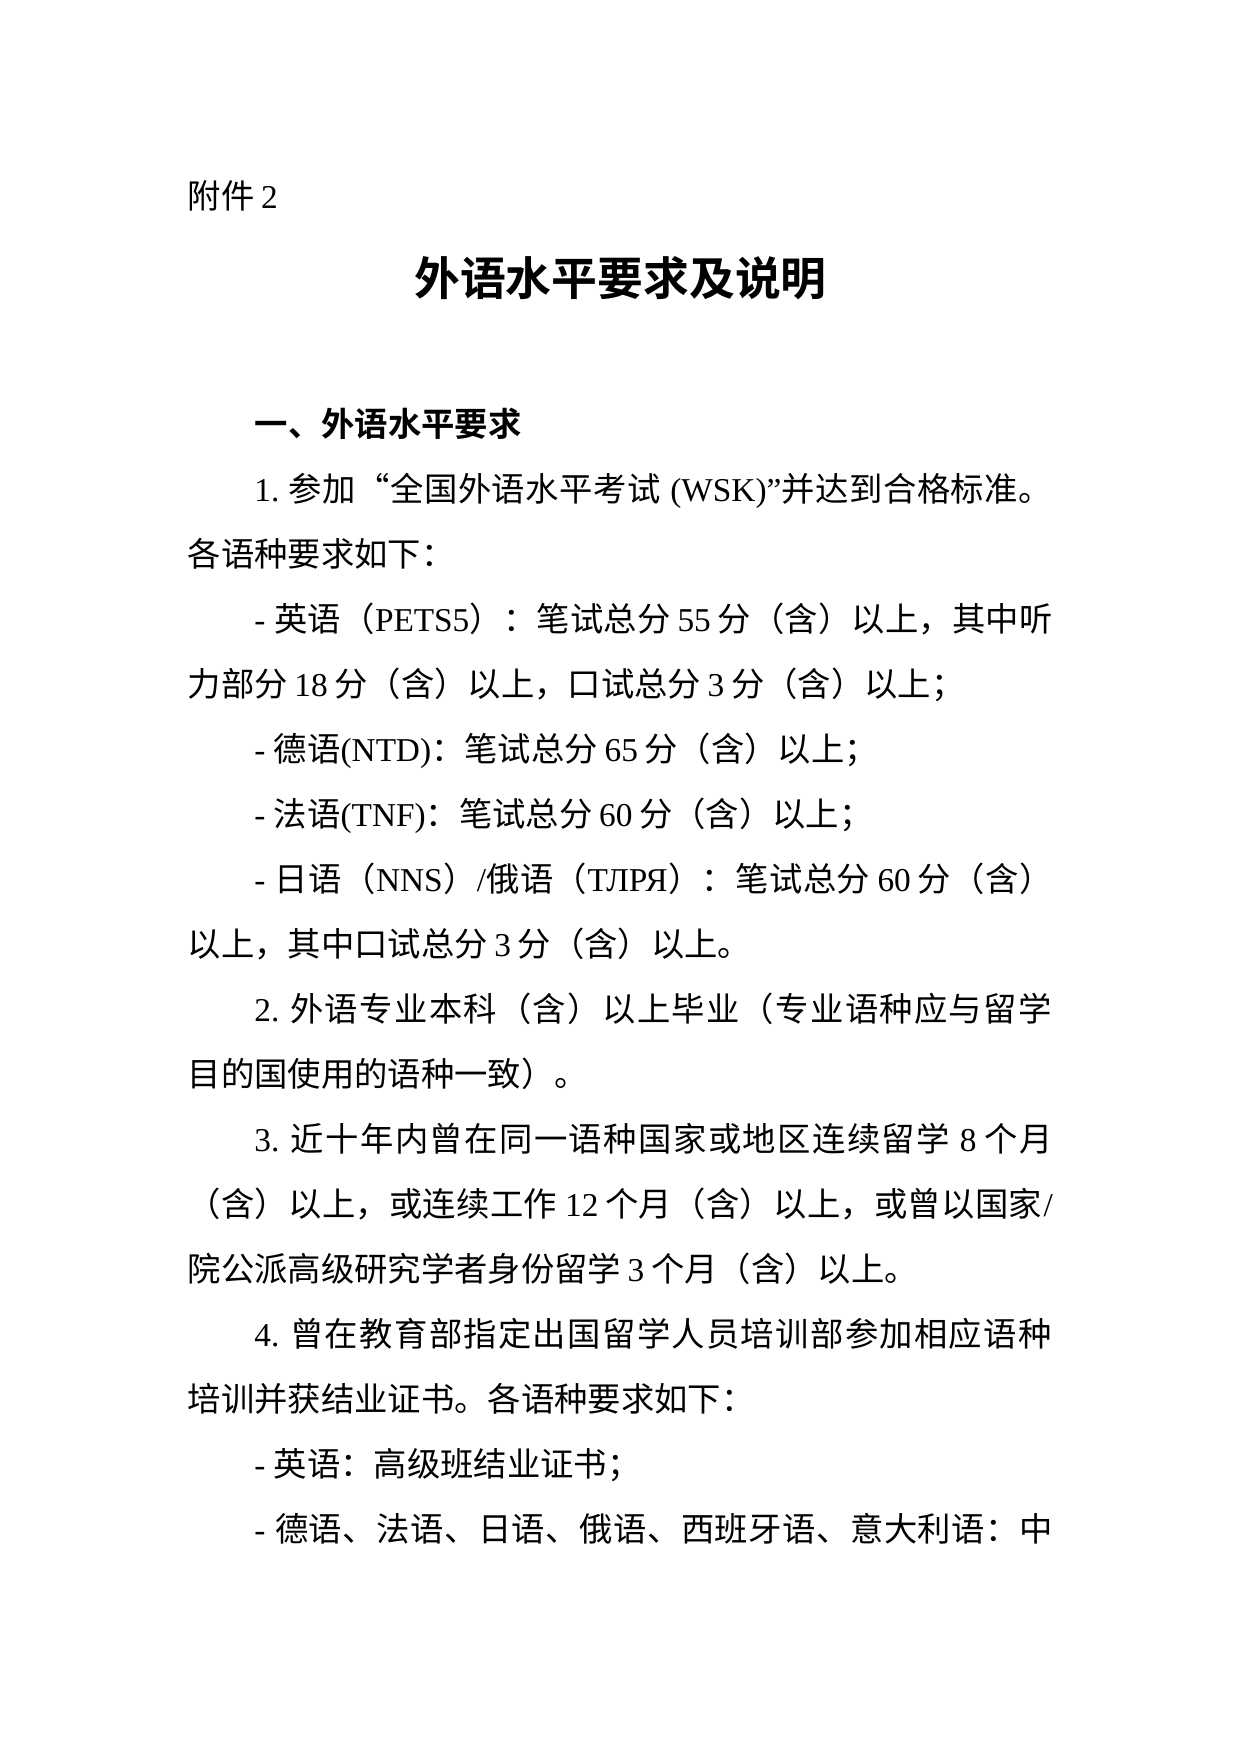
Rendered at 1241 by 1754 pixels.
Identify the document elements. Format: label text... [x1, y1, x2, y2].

text 1. 参加“全国外语水平考试 (WSK)”并达到合格标准。各语种要求如下： [187, 454, 1053, 584]
text - 英语：高级班结业证书； [187, 1429, 1053, 1494]
text 附件2 [187, 162, 1053, 227]
text 一、外语水平要求 [187, 389, 1053, 454]
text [187, 1494, 1053, 1559]
text - 日语（NNS）/俄语（ТЛРЯ）：笔试总分60分（含）以上，其中口试总分3分（含）以上。 [187, 844, 1053, 974]
text - 英语（PETS5）：笔试总分55分（含）以上，其中听力部分18分（含）以上，口试总分3分（含）以上； [187, 584, 1053, 714]
text 3. 近十年内曾在同一语种国家或地区连续留学8个月（含）以上，或连续工作12个月（含）以上，或曾以国家/院公派高级研究学者身份留学3个月（含）以上。 [187, 1104, 1053, 1299]
text 2. 外语专业本科（含）以上毕业（专业语种应与留学目的国使用的语种一致）。 [187, 974, 1053, 1104]
text 4. 曾在教育部指定出国留学人员培训部参加相应语种培训并获结业证书。各语种要求如下： [187, 1299, 1053, 1429]
text - 德语(NTD)：笔试总分65分（含）以上； [187, 714, 1053, 779]
text 外语水平要求及说明 [187, 227, 1053, 324]
text - 法语(TNF)：笔试总分60分（含）以上； [187, 779, 1053, 844]
